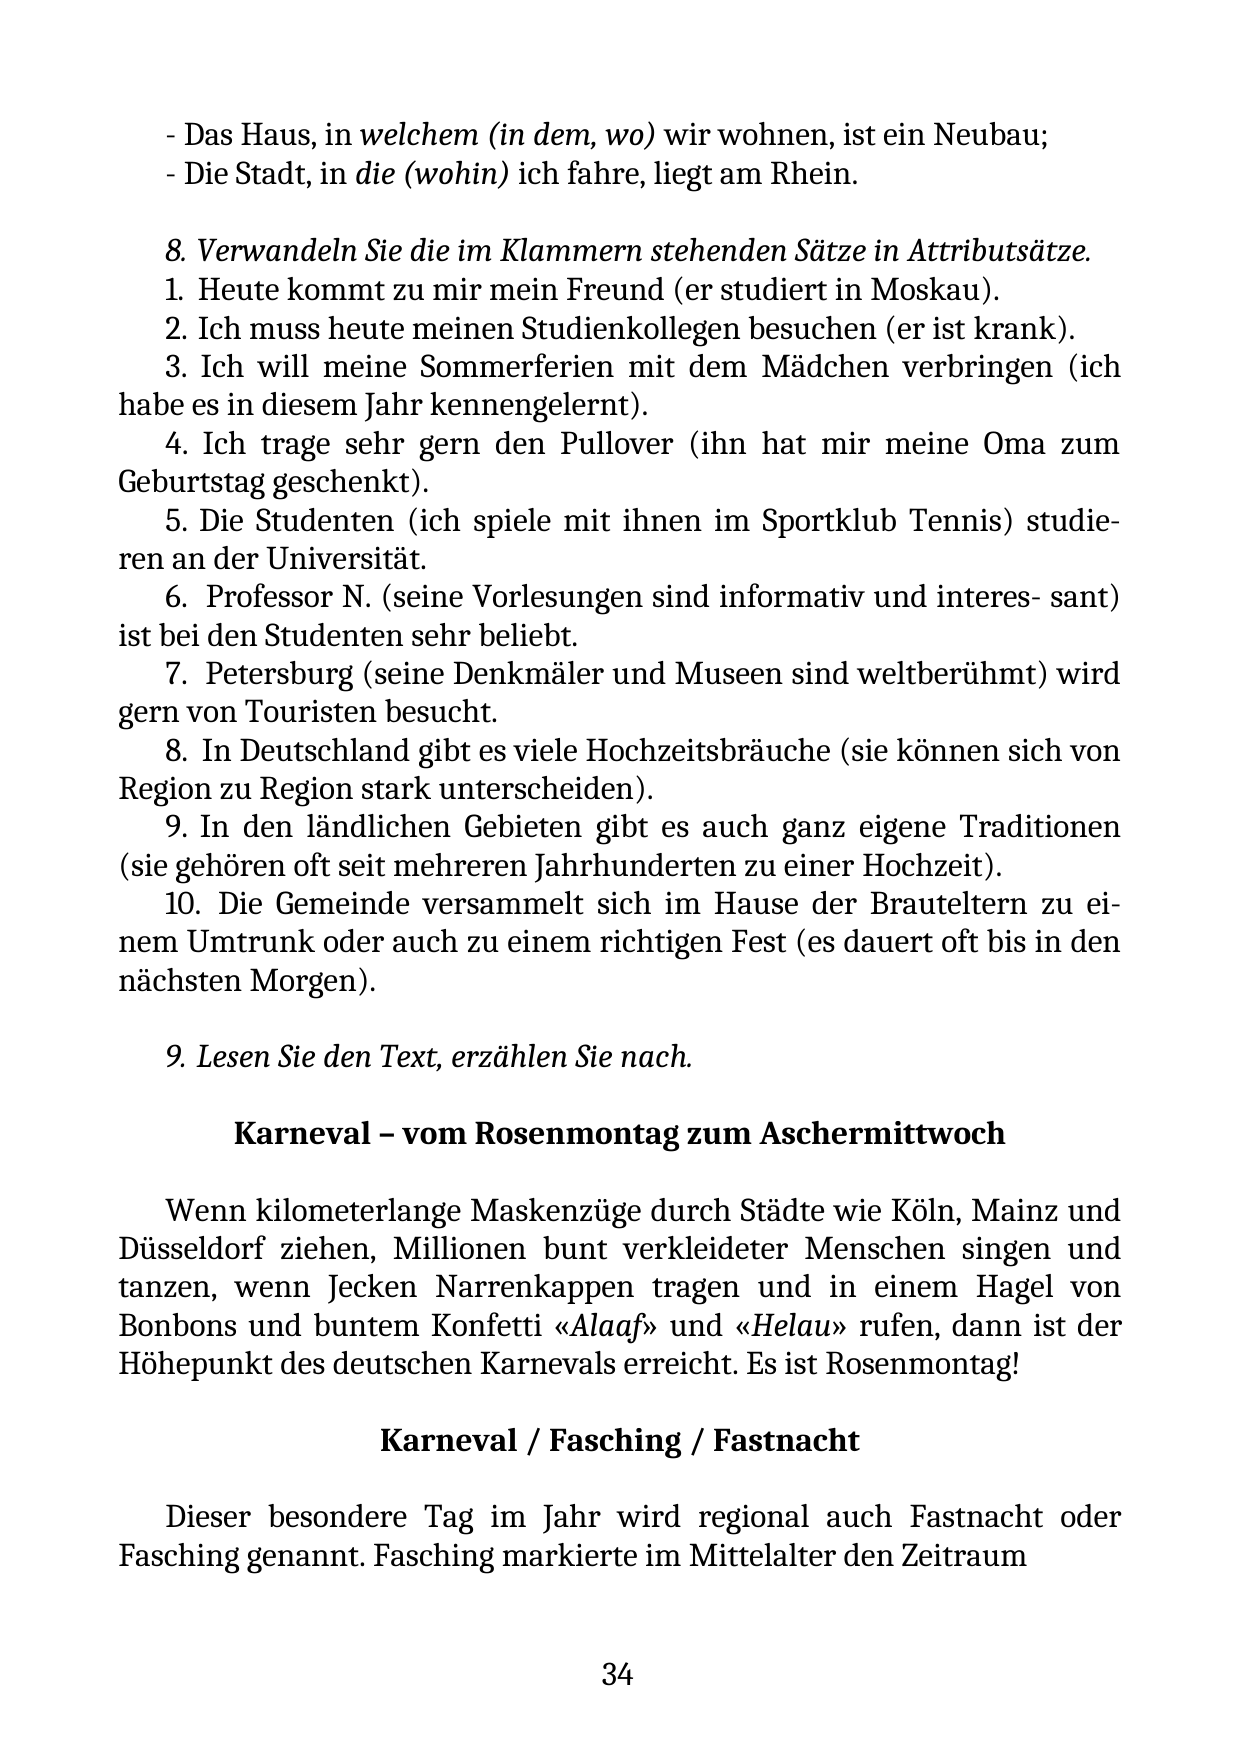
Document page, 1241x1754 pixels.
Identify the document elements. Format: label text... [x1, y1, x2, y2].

list Petersburg (seine Denkmäler und Museen sind weltberühmt) wird gern von Touristen besucht. [118, 654, 1122, 731]
list Die Stadt, in die (wohin) ich fahre, liegt am Rhein. [165, 154, 1144, 193]
list Heute kommt zu mir mein Freund (er studiert in Moskau). [165, 269, 1144, 308]
subtitle Karneval / Fasching / Fastnacht [122, 1421, 1118, 1459]
list In den ländlichen Gebieten gibt es auch ganz eigene Traditionen (sie gehören oft seit mehreren Jahrhunderten zu einer Hochzeit). [118, 808, 1122, 884]
list Ich will meine Sommerferien mit dem Mädchen verbringen (ich habe es in diesem Jahr kennengelernt). [118, 347, 1122, 424]
subtitle Karneval – vom Rosenmontag zum Aschermittwoch [122, 1114, 1118, 1153]
list In Deutschland gibt es viele Hochzeitsbräuche (sie können sich von Region zu Region stark unterscheiden). [118, 731, 1122, 808]
list Das Haus, in welchem (in dem, wo) wir wohnen, ist ein Neubau; [165, 116, 1144, 154]
list Ich muss heute meinen Studienkollegen besuchen (er ist krank). [165, 308, 1144, 347]
list Lesen Sie den Text, erzählen Sie nach. [165, 1038, 1144, 1076]
list Ich trage sehr gern den Pullover (ihn hat mir meine Oma zum Geburtstag geschenkt). [118, 424, 1122, 501]
text Dieser besondere Tag im Jahr wird regional auch Fastnacht oder Fasching genannt. Fasching markierte im Mittelalter den Zeitraum [118, 1498, 1123, 1574]
list Professor N. (seine Vorlesungen sind informativ und interes- sant) ist bei den Studenten sehr beliebt. [118, 578, 1122, 654]
list Die Gemeinde versammelt sich im Hause der Brauteltern zu ei- nem Umtrunk oder auch zu einem richtigen Fest (es dauert oft bis in den nächsten Morgen). [118, 884, 1123, 999]
list Die Studenten (ich spiele mit ihnen im Sportklub Tennis) studie- ren an der Universität. [118, 501, 1122, 578]
text Wenn kilometerlange Maskenzüge durch Städte wie Köln, Mainz und Düsseldorf ziehen, Millionen bunt verkleideter Menschen singen und tanzen, wenn Jecken Narrenkappen tragen und in einem Hagel von Bonbons und buntem Konfetti «Alaaf» und «Helau» rufen, dann ist der Höhepunkt des deutschen Karnevals erreicht. Es ist Rosenmontag! [118, 1191, 1123, 1383]
list Verwandeln Sie die im Klammern stehenden Sätze in Attributsätze. [165, 231, 1144, 269]
